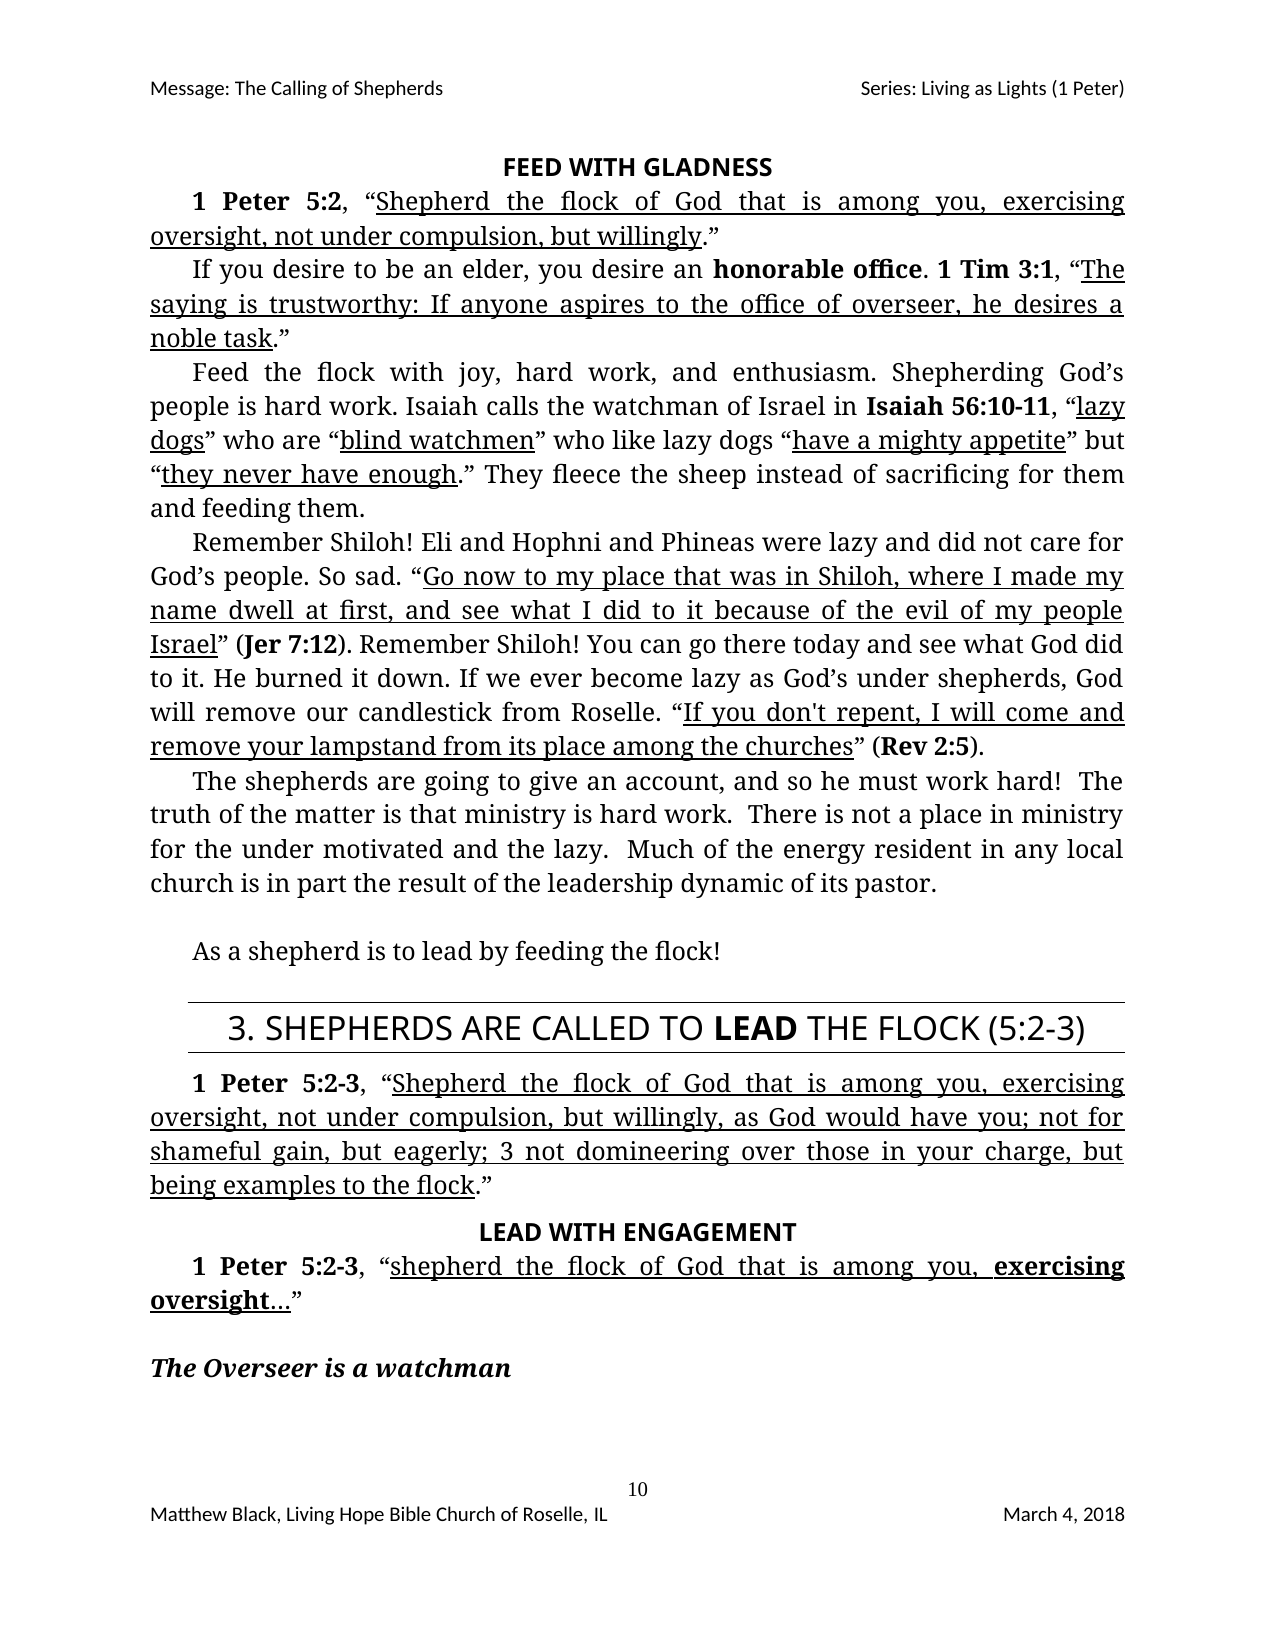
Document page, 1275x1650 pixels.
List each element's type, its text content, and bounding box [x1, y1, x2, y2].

text Remember Shiloh! Eli and Hophni and Phineas were lazy and did not care for God’s people. So sad. “Go now to my place that was in Shiloh, where I made my name dwell at first, and see what I did to it because of the evil of my people Israel” (Jer 7:12). Remember Shiloh! You can go there today and see what God did to it. He burned it down. If we ever become lazy as God’s under shepherds, God will remove our candlestick from Roselle. “If you don't repent, I will come and remove your lampstand from its place among the churches” (Rev 2:5). [150, 525, 1125, 763]
text The Overseer is a watchman [150, 1351, 1125, 1385]
subtitle Lead with Engagement [150, 1214, 1125, 1248]
text 1 Peter 5:2-3, “Shepherd the flock of God that is among you, exercising oversight, not under compulsion, but willingly, as God would have you; not for shameful gain, but eagerly; 3 not domineering over those in your charge, but being examples to the flock.” [150, 1066, 1125, 1129]
subtitle Shepherds are called to Lead the Flock (5:2-3) [187, 1003, 1125, 1053]
text The shepherds are going to give an account, and so he must work hard! The truth of the matter is that ministry is hard work. There is not a place in ministry for the under motivated and the lazy. Much of the energy resident in any local church is in part the result of the leadership dynamic of its pastor. [150, 763, 1125, 899]
text Feed the flock with joy, hard work, and enthusiasm. Shepherding God’s people is hard work. Isaiah calls the watchman of Israel in Isaiah 56:10-11, “lazy dogs” who are “blind watchmen” who like lazy dogs “have a mighty appetite” but “they never have enough.” They fleece the sheep instead of sacrificing for them and feeding them. [150, 354, 1125, 525]
text 1 Peter 5:2-3, “shepherd the flock of God that is among you, exercising oversight…” [150, 1248, 1125, 1317]
text 1 Peter 5:2, “Shepherd the flock of God that is among you, exercising oversight, not under compulsion, but willingly.” [150, 184, 1125, 252]
subtitle Feed with Gladness [150, 150, 1125, 184]
text As a shepherd is to lead by feeding the flock! [150, 933, 1125, 967]
text 1 Peter 5:2-3, “Shepherd the flock of God that is among you, exercising oversight, not under compulsion, but willingly, as God would have you; not for shameful gain, but eagerly; 3 not domineering over those in your charge, but being examples to the flock.” [150, 1131, 1125, 1202]
text If you desire to be an elder, you desire an honorable office. 1 Tim 3:1, “The saying is trustworthy: If anyone aspires to the office of overseer, he desires a noble task.” [150, 252, 1125, 354]
